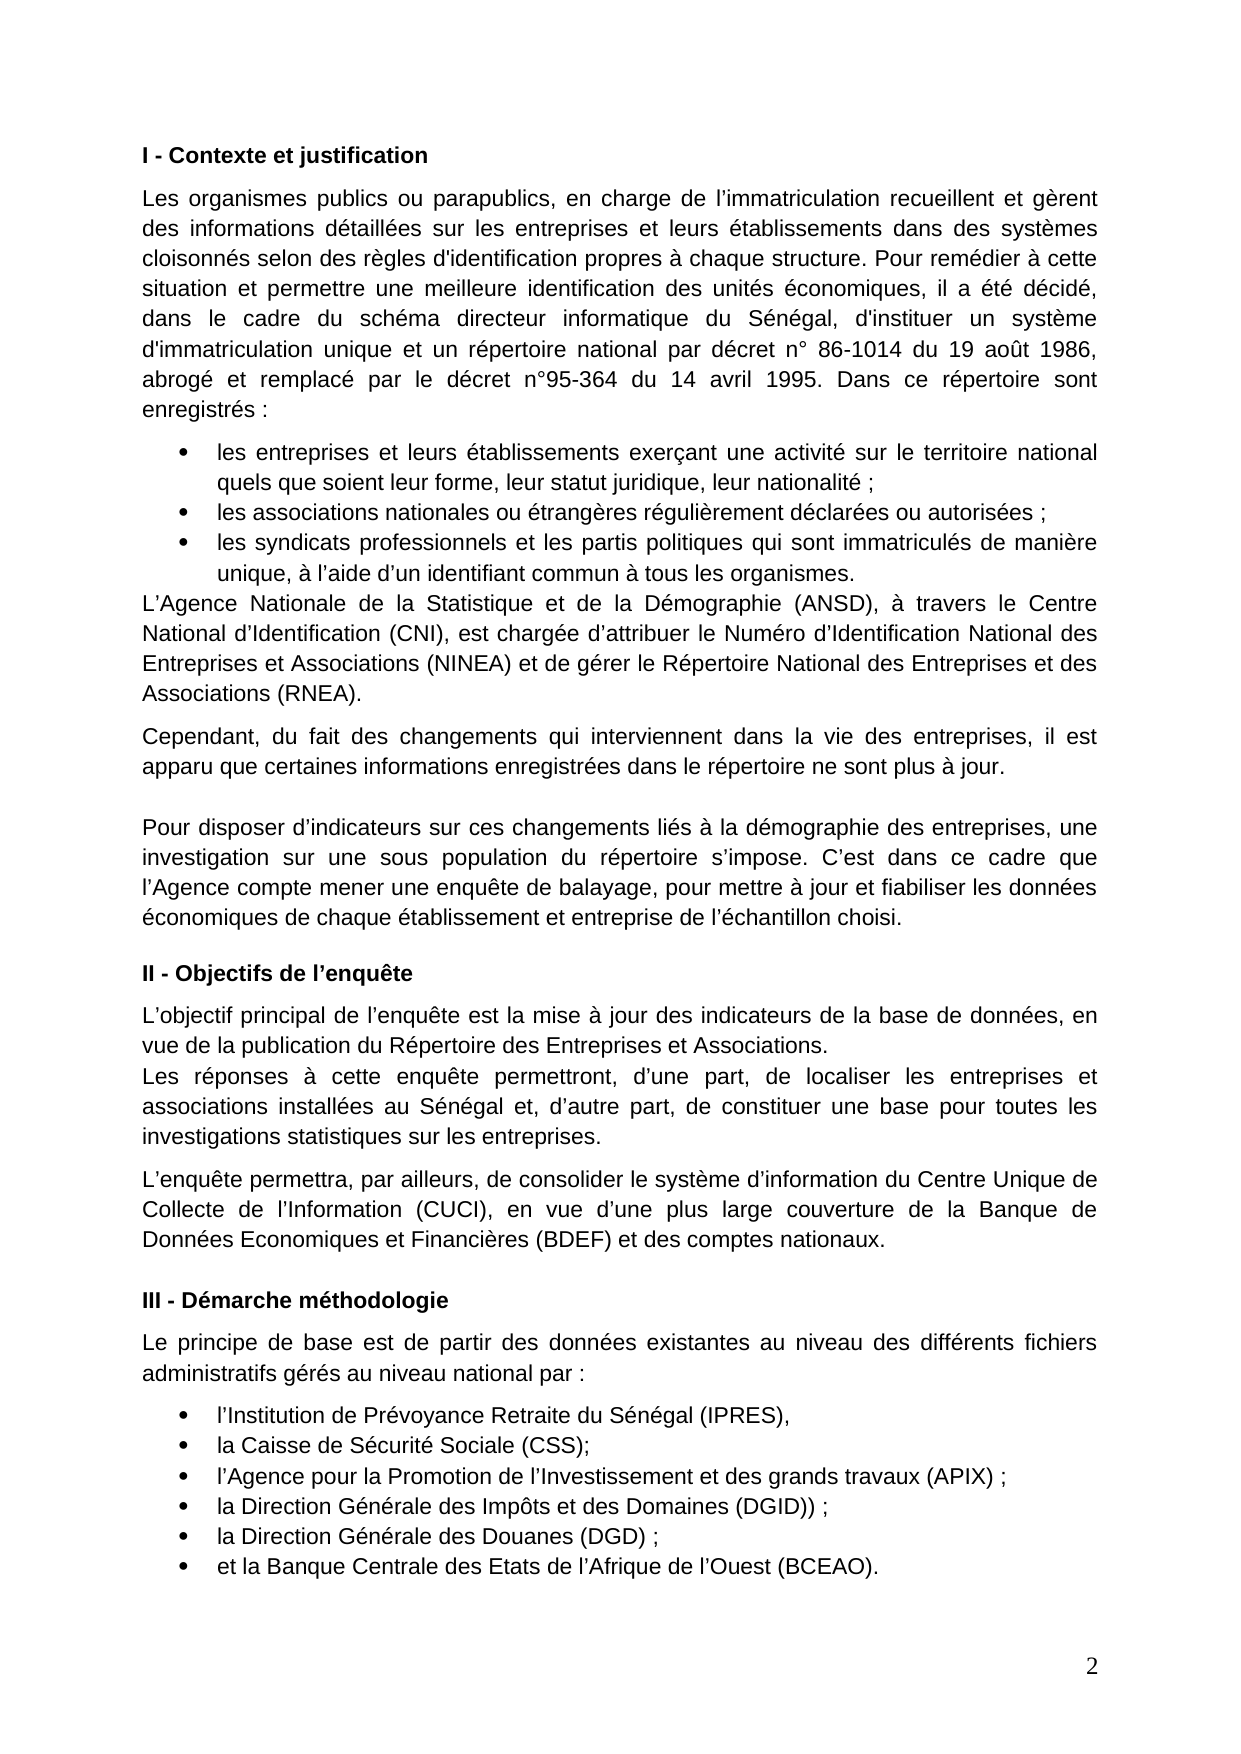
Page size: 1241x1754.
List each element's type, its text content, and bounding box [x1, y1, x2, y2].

list l’Agence pour la Promotion de l’Investissement et des grands travaux (APIX) ; [179, 1463, 1098, 1489]
text L’enquête permettra, par ailleurs, de consolider le système d’information du Centre Unique de Collecte de l’Information (CUCI), en vue d’une plus large couverture de la Banque de Données Economiques et Financières (BDEF) et des comptes nationaux. [142, 1166, 1098, 1252]
text Cependant, du fait des changements qui interviennent dans la vie des entreprises, il est apparu que certaines informations enregistrées dans le répertoire ne sont plus à jour. [142, 723, 1098, 779]
list les entreprises et leurs établissements exerçant une activité sur le territoire national quels que soient leur forme, leur statut juridique, leur nationalité ; [179, 439, 1098, 495]
list l’Institution de Prévoyance Retraite du Sénégal (IPRES), [179, 1402, 1098, 1428]
text III - Démarche méthodologie [142, 1287, 1098, 1313]
text I - Contexte et justification [142, 142, 1098, 168]
text L’objectif principal de l’enquête est la mise à jour des indicateurs de la base de données, en vue de la publication du Répertoire des Entreprises et Associations. [142, 1002, 1098, 1059]
list les syndicats professionnels et les partis politiques qui sont immatriculés de manière unique, à l’aide d’un identifiant commun à tous les organismes. [179, 529, 1098, 586]
list et la Banque Centrale des Etats de l’Afrique de l’Ouest (BCEAO). [179, 1553, 1098, 1579]
text L’Agence Nationale de la Statistique et de la Démographie (ANSD), à travers le Centre National d’Identification (CNI), est chargée d’attribuer le Numéro d’Identification National des Entreprises et Associations (NINEA) et de gérer le Répertoire National des Entreprises et des Associations (RNEA). [142, 590, 1098, 707]
list la Caisse de Sécurité Sociale (CSS); [179, 1432, 1098, 1459]
list la Direction Générale des Douanes (DGD) ; [179, 1523, 1098, 1549]
text II - Objectifs de l’enquête [142, 959, 1098, 986]
text Le principe de base est de partir des données existantes au niveau des différents fichiers administratifs gérés au niveau national par : [142, 1329, 1098, 1386]
text Les réponses à cette enquête permettront, d’une part, de localiser les entreprises et associations installées au Sénégal et, d’autre part, de constituer une base pour toutes les investigations statistiques sur les entreprises. [142, 1063, 1098, 1149]
list les associations nationales ou étrangères régulièrement déclarées ou autorisées ; [179, 499, 1098, 525]
text Les organismes publics ou parapublics, en charge de l’immatriculation recueillent et gèrent des informations détaillées sur les entreprises et leurs établissements dans des systèmes cloisonnés selon des règles d'identification propres à chaque structure. Pour remédier à cette situation et permettre une meilleure identification des unités économiques, il a été décidé, dans le cadre du schéma directeur informatique du Sénégal, d'instituer un système d'immatriculation unique et un répertoire national par décret n° 86-1014 du 19 août 1986, abrogé et remplacé par le décret n°95-364 du 14 avril 1995. Dans ce répertoire sont enregistrés : [142, 184, 1098, 422]
list des Impôts et des Domaines (DGID)) ; [179, 1493, 1098, 1519]
text Pour disposer d’indicateurs sur ces changements liés à la démographie des entreprises, une investigation sur une sous population du répertoire s’impose. C’est dans ce cadre que l’Agence compte mener une enquête de balayage, pour mettre à jour et fiabiliser les données économiques de chaque établissement et entreprise de l’échantillon choisi. [142, 814, 1098, 931]
